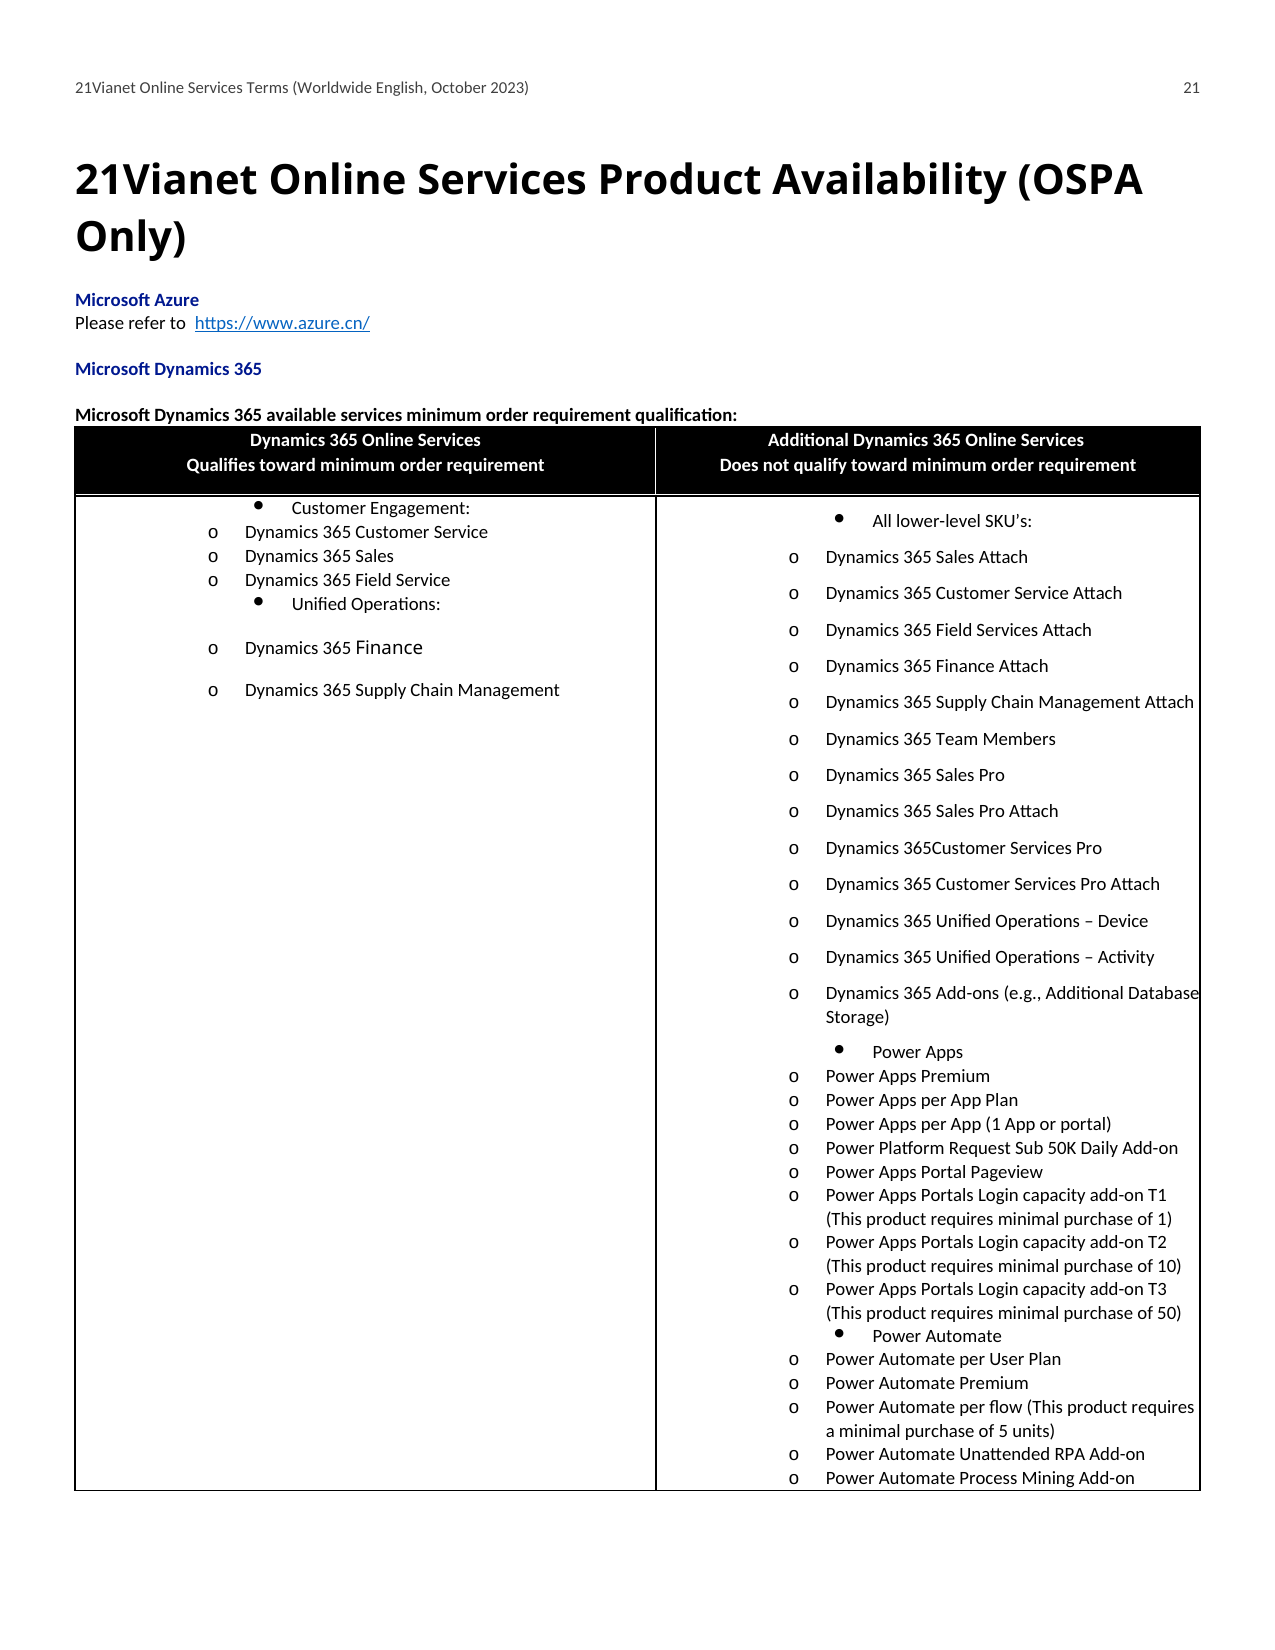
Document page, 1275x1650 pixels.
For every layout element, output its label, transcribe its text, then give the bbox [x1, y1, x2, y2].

subtitle 21Vianet Online Services Product Availability (OSPA Only) [75, 150, 1200, 263]
subtitle Microsoft Dynamics 365 [75, 357, 1200, 380]
table_header Dynamics 365 Online Services Qualifies toward minimum order requirement [76, 428, 655, 494]
subtitle Microsoft Azure [75, 288, 1200, 311]
table_header Additional Dynamics 365 Online Services Does not qualify toward minimum order requirement [656, 428, 1199, 494]
list Please refer to https://www.azure.cn/ [75, 311, 1200, 334]
list Microsoft Dynamics 365 available services minimum order requirement qualification: [75, 403, 1200, 426]
